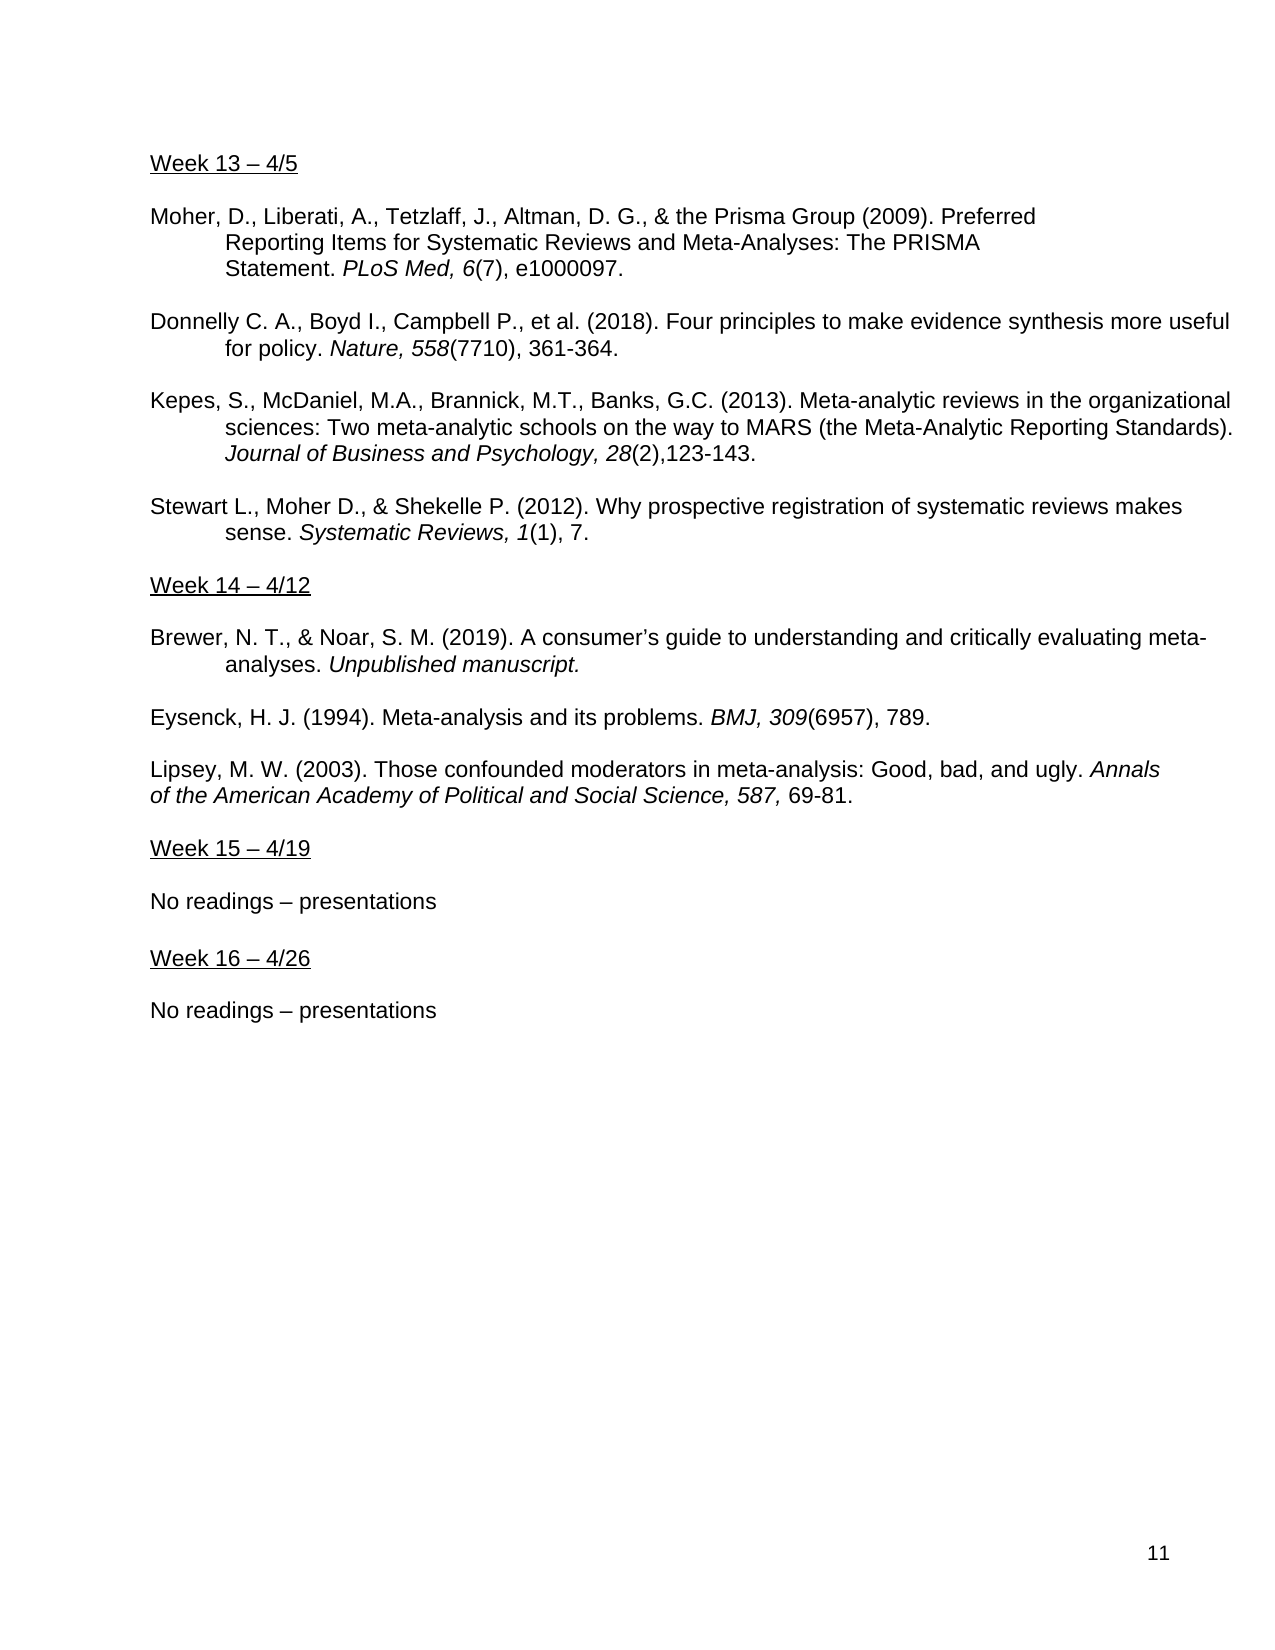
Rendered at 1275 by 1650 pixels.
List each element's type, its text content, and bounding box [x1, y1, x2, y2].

text Stewart L., Moher D., & Shekelle P. (2012). Why prospective registration of systematic reviews makes sense. Systematic Reviews, 1(1), 7. [150, 493, 1245, 545]
text Week 13 – 4/5 [150, 150, 1170, 176]
text Moher, D., Liberati, A., Tetzlaff, J., Altman, D. G., & the Prisma Group (2009). Preferred [150, 203, 1170, 229]
text Week 15 – 4/19 [150, 835, 1170, 862]
text No readings – presentations [150, 997, 1170, 1024]
text Kepes, S., McDaniel, M.A., Brannick, M.T., Banks, G.C. (2013). Meta-analytic reviews in the organizational sciences: Two meta-analytic schools on the way to MARS (the Meta-Analytic Reporting Standards). Journal of Business and Psychology, 28(2),123-143. [150, 387, 1245, 466]
text Lipsey, M. W. (2003). Those confounded moderators in meta-analysis: Good, bad, and ugly. Annals of the American Academy of Political and Social Science, 587, 69-81. [150, 756, 1170, 809]
text Reporting Items for Systematic Reviews and Meta-Analyses: The PRISMA [150, 229, 1170, 255]
text Eysenck, H. J. (1994). Meta-analysis and its problems. BMJ, 309(6957), 789. [150, 703, 1245, 730]
text Brewer, N. T., & Noar, S. M. (2019). A consumer’s guide to understanding and critically evaluating meta-analyses. Unpublished manuscript. [150, 624, 1245, 677]
text Week 14 – 4/12 [150, 572, 1170, 598]
text Week 16 – 4/26 [150, 945, 1170, 971]
text Statement. PLoS Med, 6(7), e1000097. [225, 255, 1170, 282]
text Donnelly C. A., Boyd I., Campbell P., et al. (2018). Four principles to make evidence synthesis more useful for policy. Nature, 558(7710), 361-364. [150, 308, 1245, 361]
text No readings – presentations [150, 888, 1170, 914]
